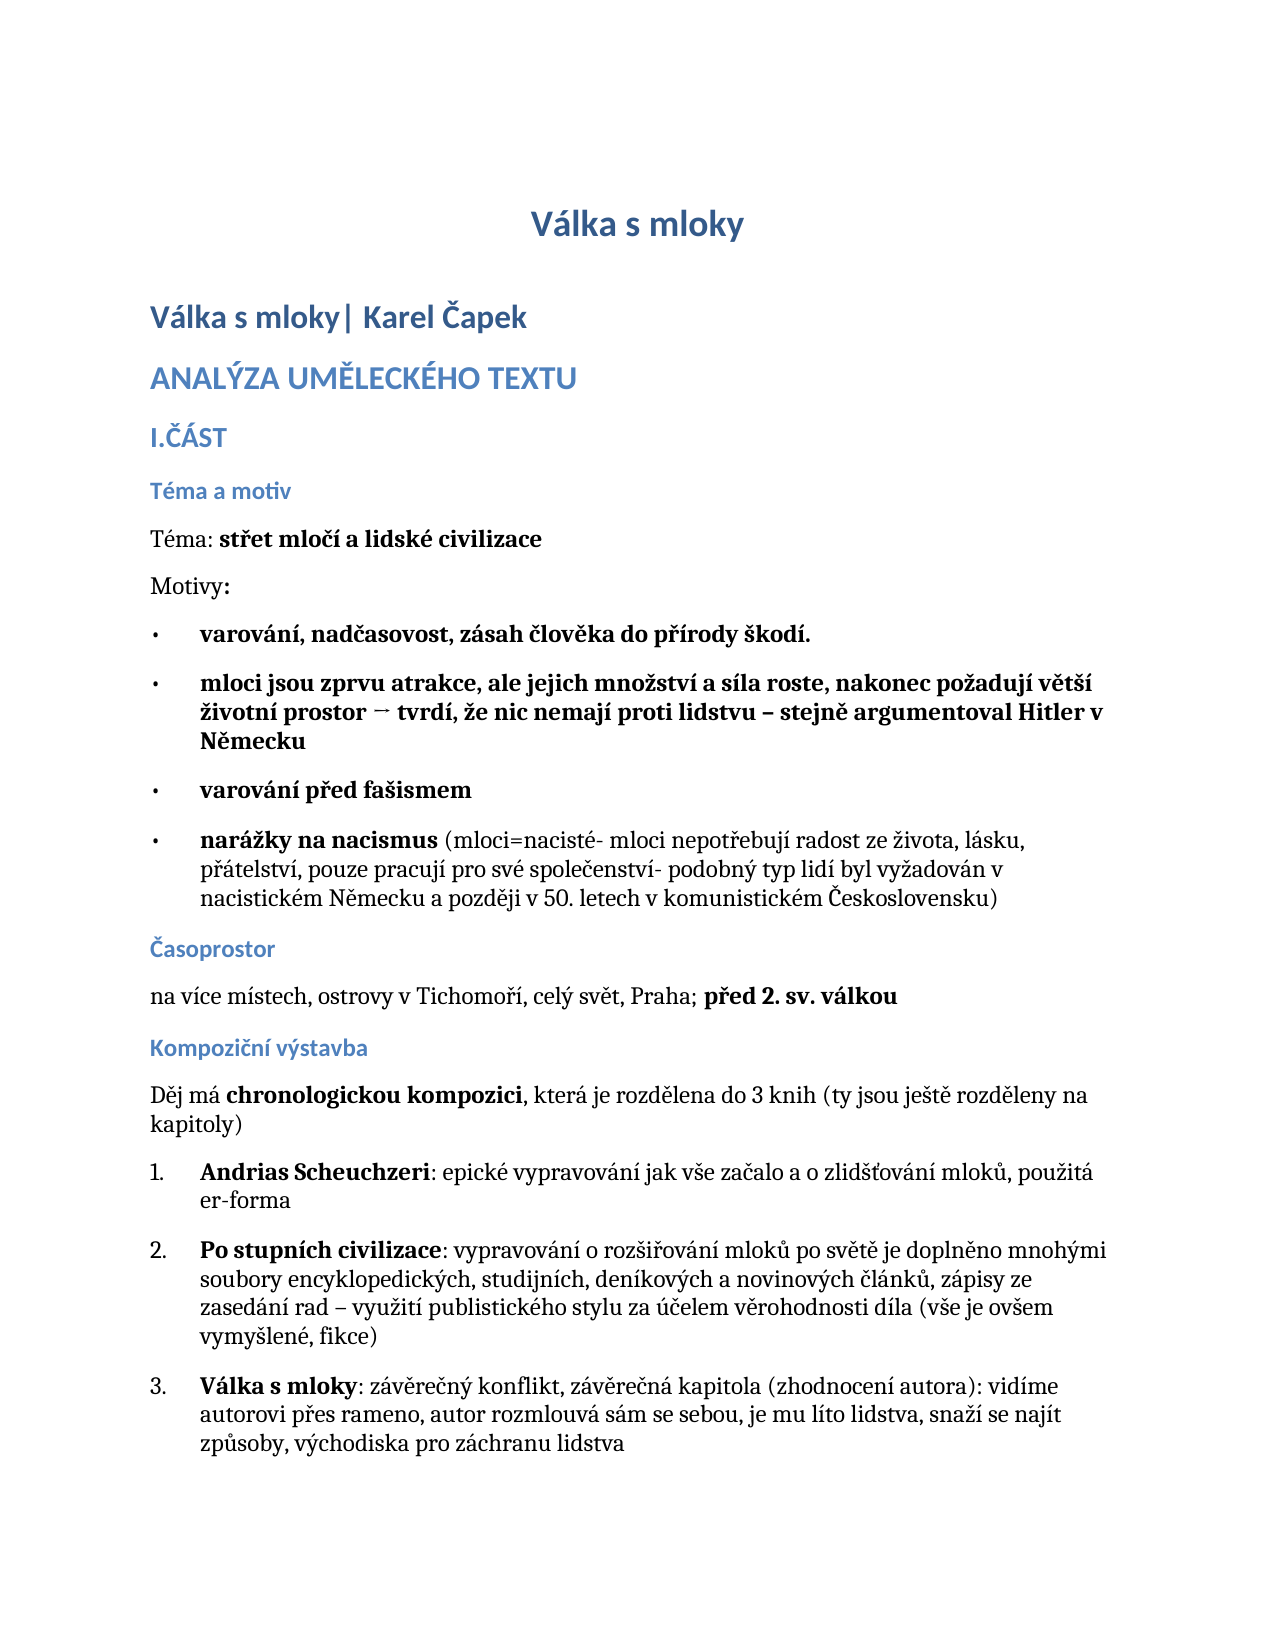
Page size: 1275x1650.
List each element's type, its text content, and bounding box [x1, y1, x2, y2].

subtitle ANALÝZA UMĚLECKÉHO TEXTU [150, 357, 1125, 398]
subtitle Téma a motiv [150, 475, 1125, 506]
title Válka s mloky [150, 200, 1125, 246]
subtitle I.ČÁST [150, 419, 1125, 454]
list varování před fašismem [150, 776, 1125, 805]
text Děj má chronologickou kompozici, která je rozdělena do 3 knih (ty jsou ještě rozděleny na kapitoly) [150, 1081, 1125, 1139]
list Válka s mloky: závěrečný konflikt, závěrečná kapitola (zhodnocení autora): vidíme autorovi přes rameno, autor rozmlouvá sám se sebou, je mu líto lidstva, snaží se najít způsoby, východiska pro záchranu lidstva [150, 1372, 1125, 1458]
list mloci jsou zprvu atrakce, ale jejich množství a síla roste, nakonec požadují větší životní prostor → tvrdí, že nic nemají proti lidstvu – stejně argumentoval Hitler v Německu [150, 669, 1125, 756]
text na více místech, ostrovy v Tichomoří, celý svět, Praha; před 2. sv. válkou [150, 982, 1125, 1011]
list Andrias Scheuchzeri: epické vypravování jak vše začalo a o zlidšťování mloků, použitá er-forma [150, 1157, 1125, 1215]
list narážky na nacismus (mloci=nacisté- mloci nepotřebují radost ze života, lásku, přátelství, pouze pracují pro své společenství- podobný typ lidí byl vyžadován v nacistickém Německu a později v 50. letech v komunistickém Československu) [150, 826, 1125, 912]
text Motivy: [150, 572, 1125, 601]
text Téma: střet mločí a lidské civilizace [150, 525, 1125, 553]
subtitle Kompoziční výstavba [150, 1032, 1125, 1062]
subtitle Časoprostor [150, 933, 1125, 963]
list varování, nadčasovost, zásah člověka do přírody škodí. [150, 620, 1125, 648]
list Po stupních civilizace: vypravování o rozšiřování mloků po světě je doplněno mnohými soubory encyklopedických, studijních, deníkových a novinových článků, zápisy ze zasedání rad – využití publistického stylu za účelem věrohodnosti díla (vše je ovšem vymyšlené, fikce) [150, 1236, 1125, 1351]
subtitle Válka s mloky| Karel Čapek [150, 296, 1125, 337]
